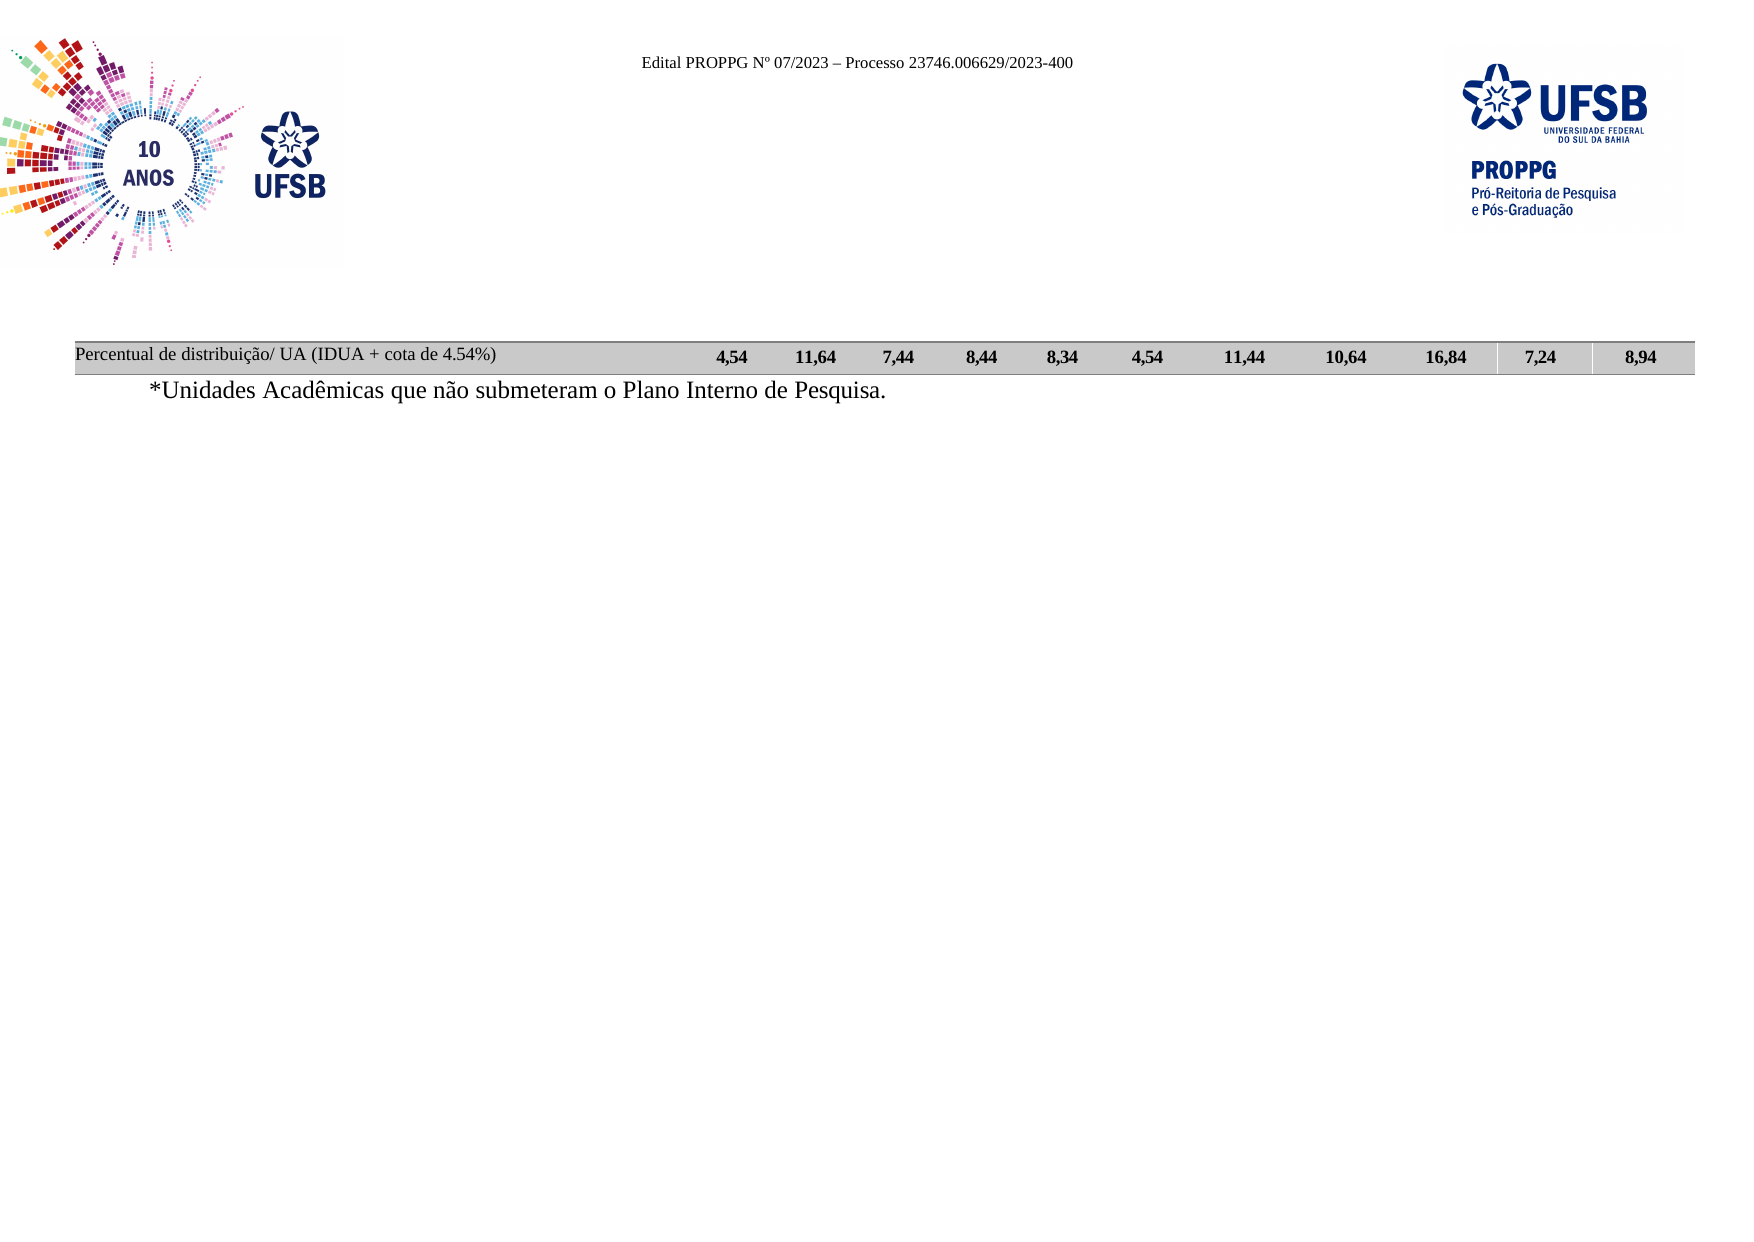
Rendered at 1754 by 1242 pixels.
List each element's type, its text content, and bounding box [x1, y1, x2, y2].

table_cell 8,34 [1024, 343, 1107, 374]
table_cell 10,64 [1296, 343, 1398, 374]
title *Unidades Acadêmicas que não submeteram o Plano Interno de Pesquisa. [149, 375, 1683, 403]
table_cell 4,54 [1107, 343, 1194, 374]
table_cell 7,24 [1498, 343, 1592, 374]
picture [0, 37, 345, 269]
table_cell Percentual de distribuição/ UA (IDUA + cota de 4.54%) [75, 343, 596, 374]
table_cell 16,84 [1398, 343, 1497, 374]
table_cell 7,44 [860, 343, 942, 374]
table_cell 8,94 [1593, 343, 1695, 374]
table_cell 11,44 [1194, 343, 1296, 374]
table_cell 11,64 [771, 343, 860, 374]
picture [1444, 45, 1684, 234]
table_cell 8,44 [942, 343, 1024, 374]
table_cell 4,54 [596, 343, 771, 374]
